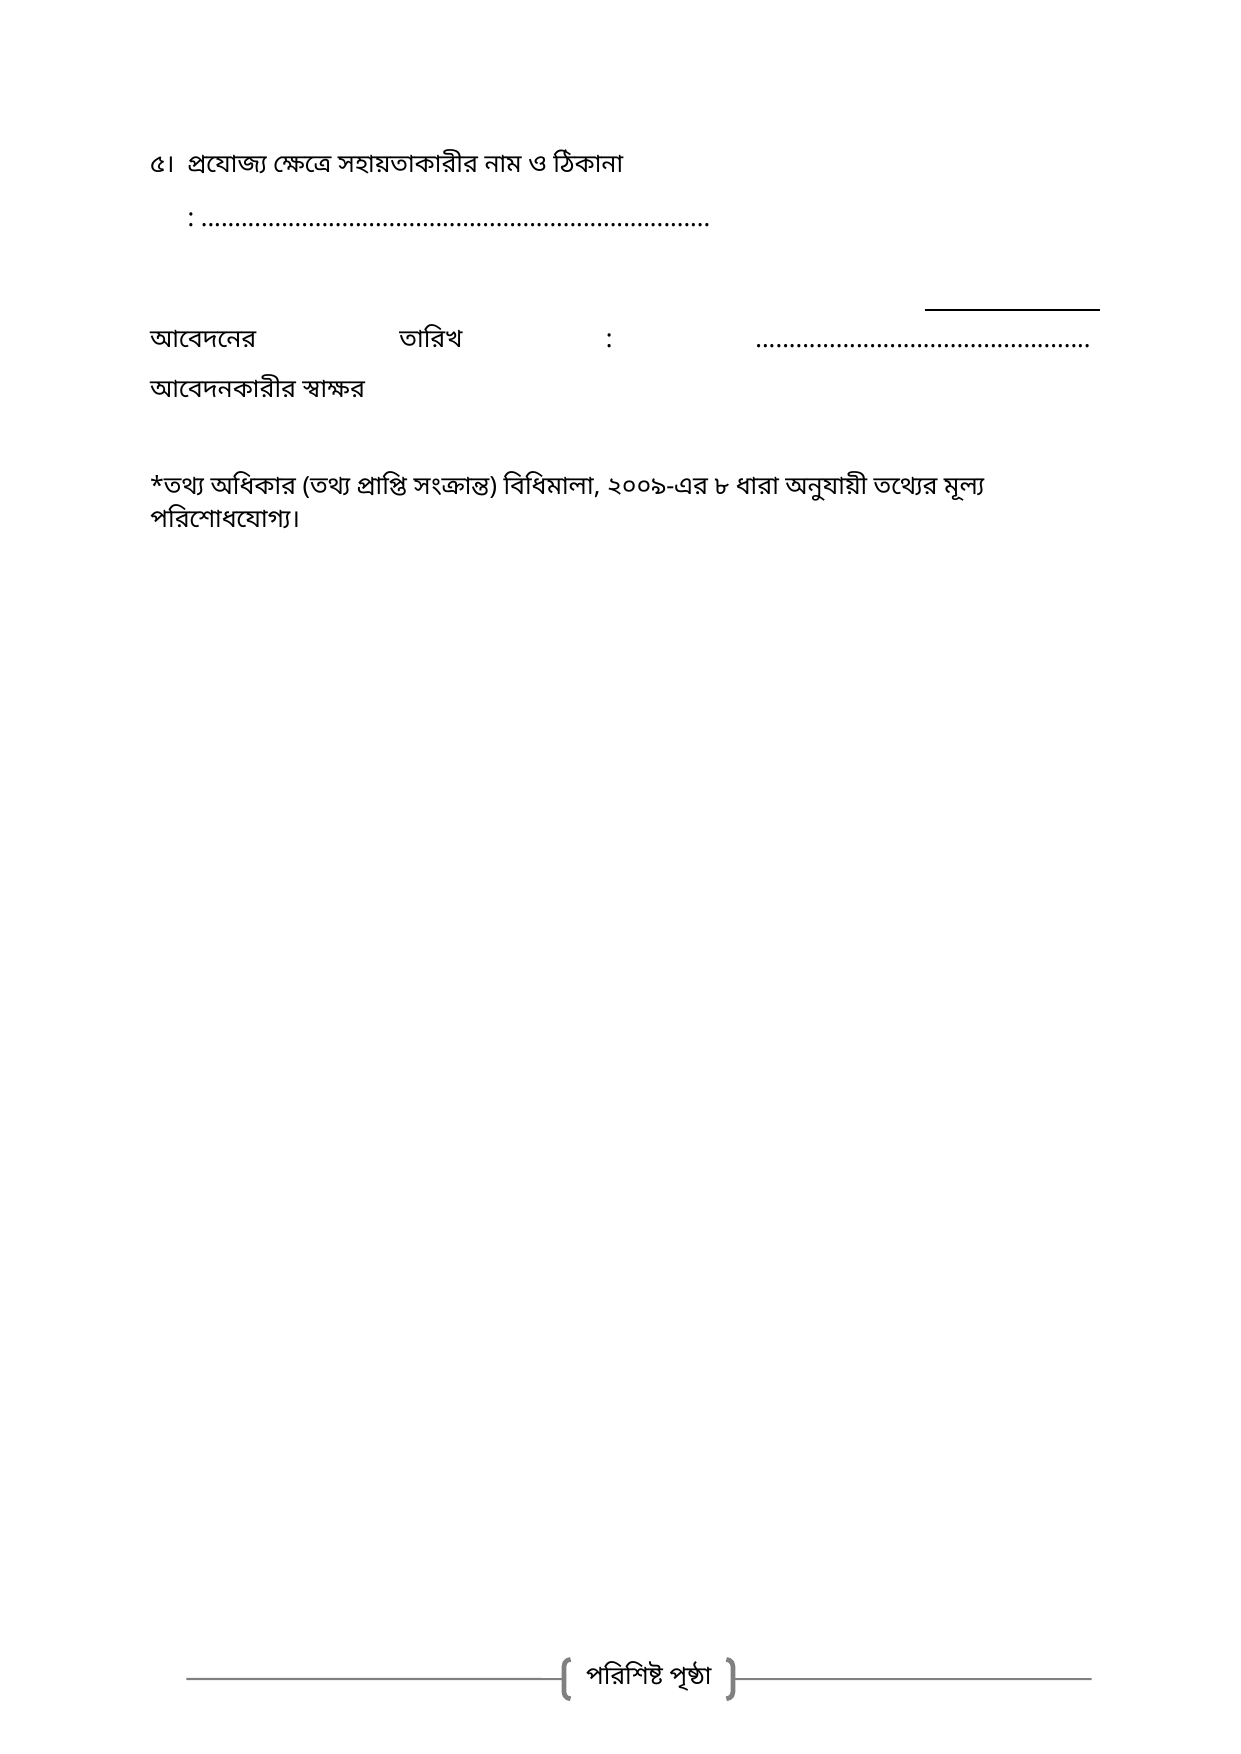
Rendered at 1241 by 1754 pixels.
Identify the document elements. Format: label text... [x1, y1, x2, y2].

text আবেদনের তারিখ : .................................................. আবেদনকারীর স্বাক্ষর [150, 321, 1090, 408]
text ৫। প্রযোজ্য ক্ষেত্রে সহায়তাকারীর নাম ও ঠিকানা : ............................................................................ [150, 150, 1090, 234]
text *তথ্য অধিকার (তথ্য প্রাপ্তি সংক্রান্ত) বিধিমালা, ২০০৯-এর ৮ ধারা অনুযায়ী তথ্যের মূল্য পরিশোধযোগ্য। [150, 467, 1090, 538]
